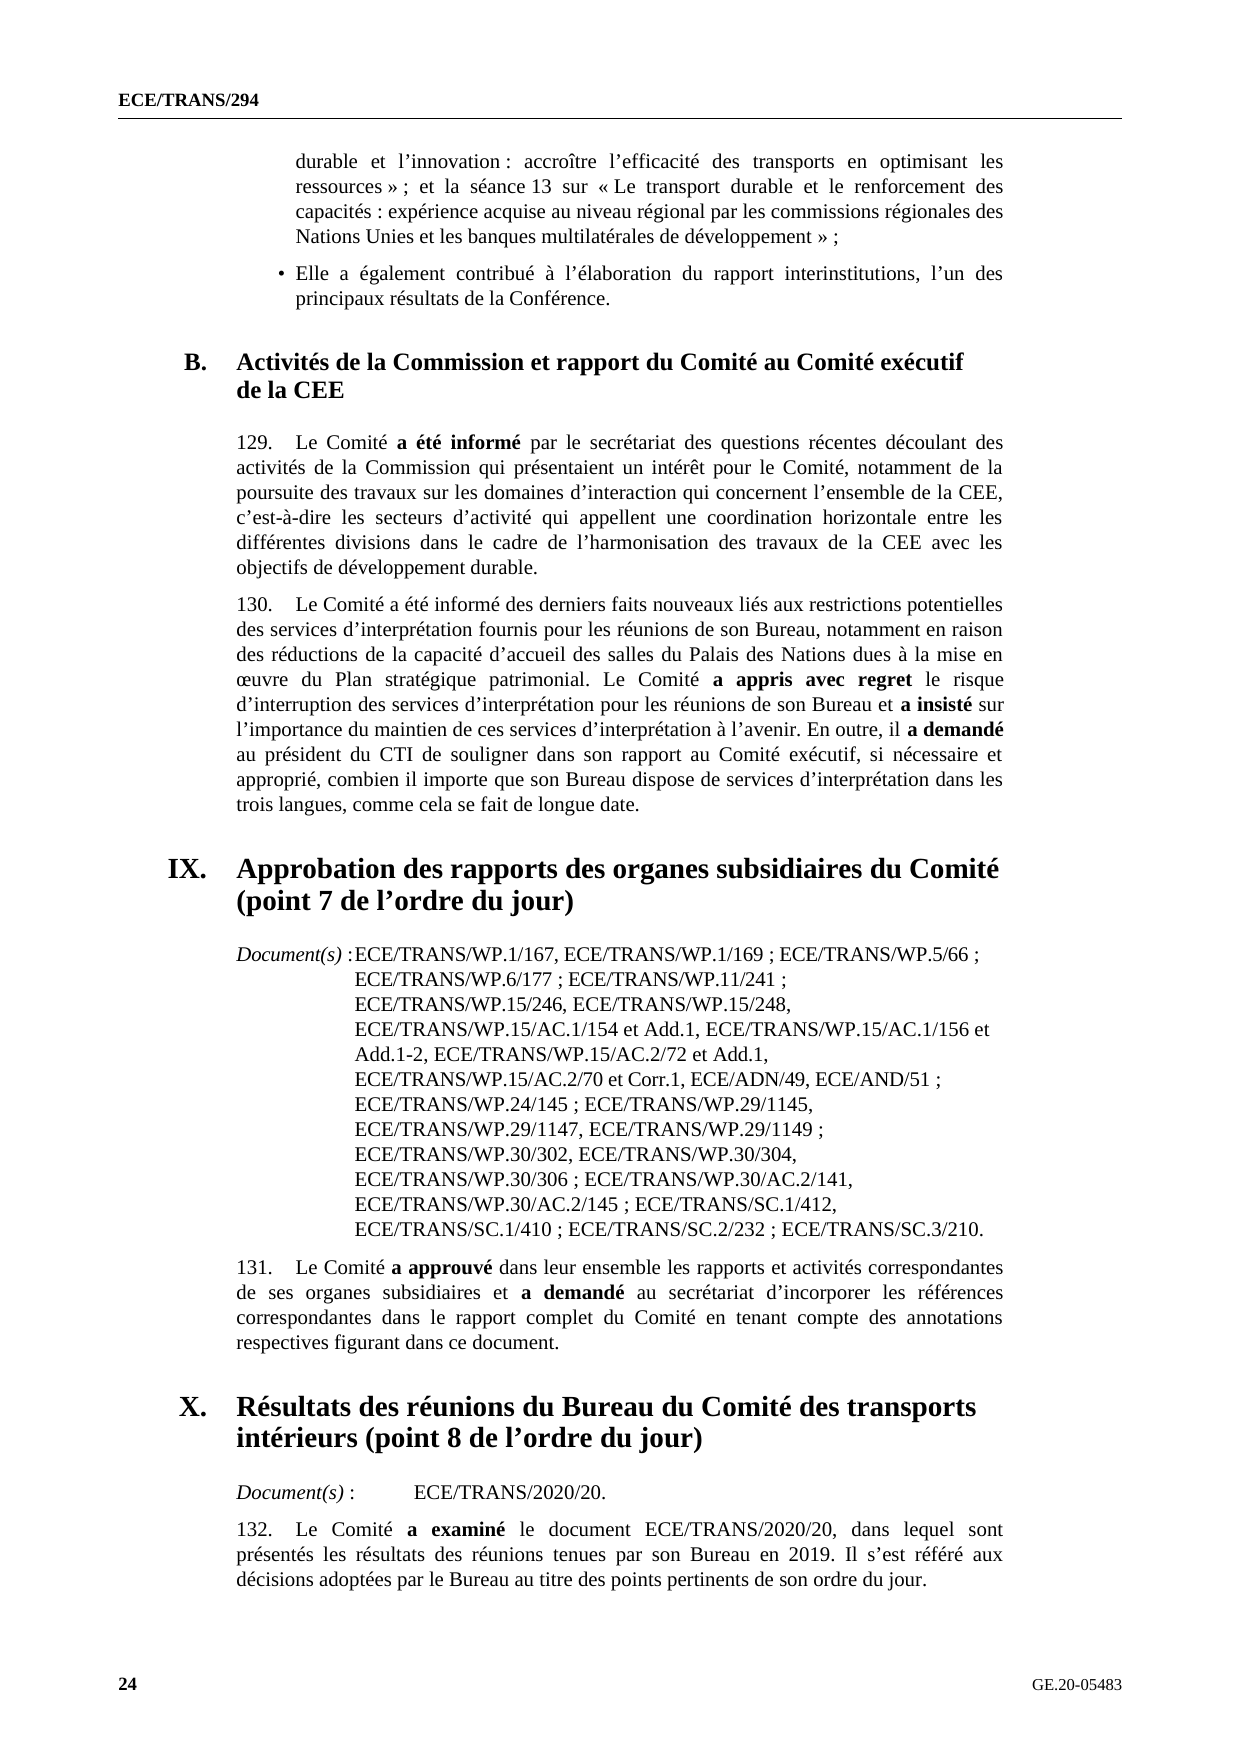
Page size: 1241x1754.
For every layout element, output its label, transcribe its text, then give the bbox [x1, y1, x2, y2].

text B. Activités de la Commission et rapport du Comité au Comité exécutif de la CEE [118, 348, 1004, 404]
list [278, 148, 1004, 248]
list Elle a également contribué à l’élaboration du rapport interinstitutions, l’un des principaux résultats de la Conférence. [278, 260, 1004, 310]
text IX. Approbation des rapports des organes subsidiaires du Comité (point 7 de l’ordre du jour) [118, 854, 1004, 916]
text Document(s) : ECE/TRANS/WP.1/167, ECE/TRANS/WP.1/169 ; ECE/TRANS/WP.5/66 ; ECE/TRANS/WP.6/177 ; ECE/TRANS/WP.11/241 ; ECE/TRANS/WP.15/246, ECE/TRANS/WP.15/248, ECE/TRANS/WP.15/AC.1/154 et Add.1, ECE/TRANS/WP.15/AC.1/156 et Add.1-2, ECE/TRANS/WP.15/AC.2/72 et Add.1, ECE/TRANS/WP.15/AC.2/70 et Corr.1, ECE/ADN/49, ECE/AND/51 ; ECE/TRANS/WP.24/145 ; ECE/TRANS/WP.29/1145, ECE/TRANS/WP.29/1147, ECE/TRANS/WP.29/1149 ; ECE/TRANS/WP.30/302, ECE/TRANS/WP.30/304, ECE/TRANS/WP.30/306 ; ECE/TRANS/WP.30/AC.2/141, ECE/TRANS/WP.30/AC.2/145 ; ECE/TRANS/SC.1/412, ECE/TRANS/SC.1/410 ; ECE/TRANS/SC.2/232 ; ECE/TRANS/SC.3/210. [236, 941, 1004, 1241]
text X. Résultats des réunions du Bureau du Comité des transports intérieurs (point 8 de l’ordre du jour) [118, 1391, 1004, 1454]
text 129. Le Comité a été informé par le secrétariat des questions récentes découlant des activités de la Commission qui présentaient un intérêt pour le Comité, notamment de la poursuite des travaux sur les domaines d’interaction qui concernent l’ensemble de la CEE, c’est-à-dire les secteurs d’activité qui appellent une coordination horizontale entre les différentes divisions dans le cadre de l’harmonisation des travaux de la CEE avec les objectifs de développement durable. [236, 429, 1004, 579]
text 130. Le Comité a été informé des derniers faits nouveaux liés aux restrictions potentielles des services d’interprétation fournis pour les réunions de son Bureau, notamment en raison des réductions de la capacité d’accueil des salles du Palais des Nations dues à la mise en œuvre du Plan stratégique patrimonial. Le Comité a appris avec regret le risque d’interruption des services d’interprétation pour les réunions de son Bureau et a insisté sur l’importance du maintien de ces services d’interprétation à l’avenir. En outre, il a demandé au président du CTI de souligner dans son rapport au Comité exécutif, si nécessaire et approprié, combien il importe que son Bureau dispose de services d’interprétation dans les trois langues, comme cela se fait de longue date. [236, 591, 1004, 816]
text 132. Le Comité a examiné le document ECE/TRANS/2020/20, dans lequel sont présentés les résultats des réunions tenues par son Bureau en 2019. Il s’est référé aux décisions adoptées par le Bureau au titre des points pertinents de son ordre du jour. [236, 1516, 1004, 1591]
text Document(s) : ECE/TRANS/2020/20. [236, 1479, 1004, 1504]
text 131. Le Comité a approuvé dans leur ensemble les rapports et activités correspondantes de ses organes subsidiaires et a demandé au secrétariat d’incorporer les références correspondantes dans le rapport complet du Comité en tenant compte des annotations respectives figurant dans ce document. [236, 1254, 1004, 1354]
